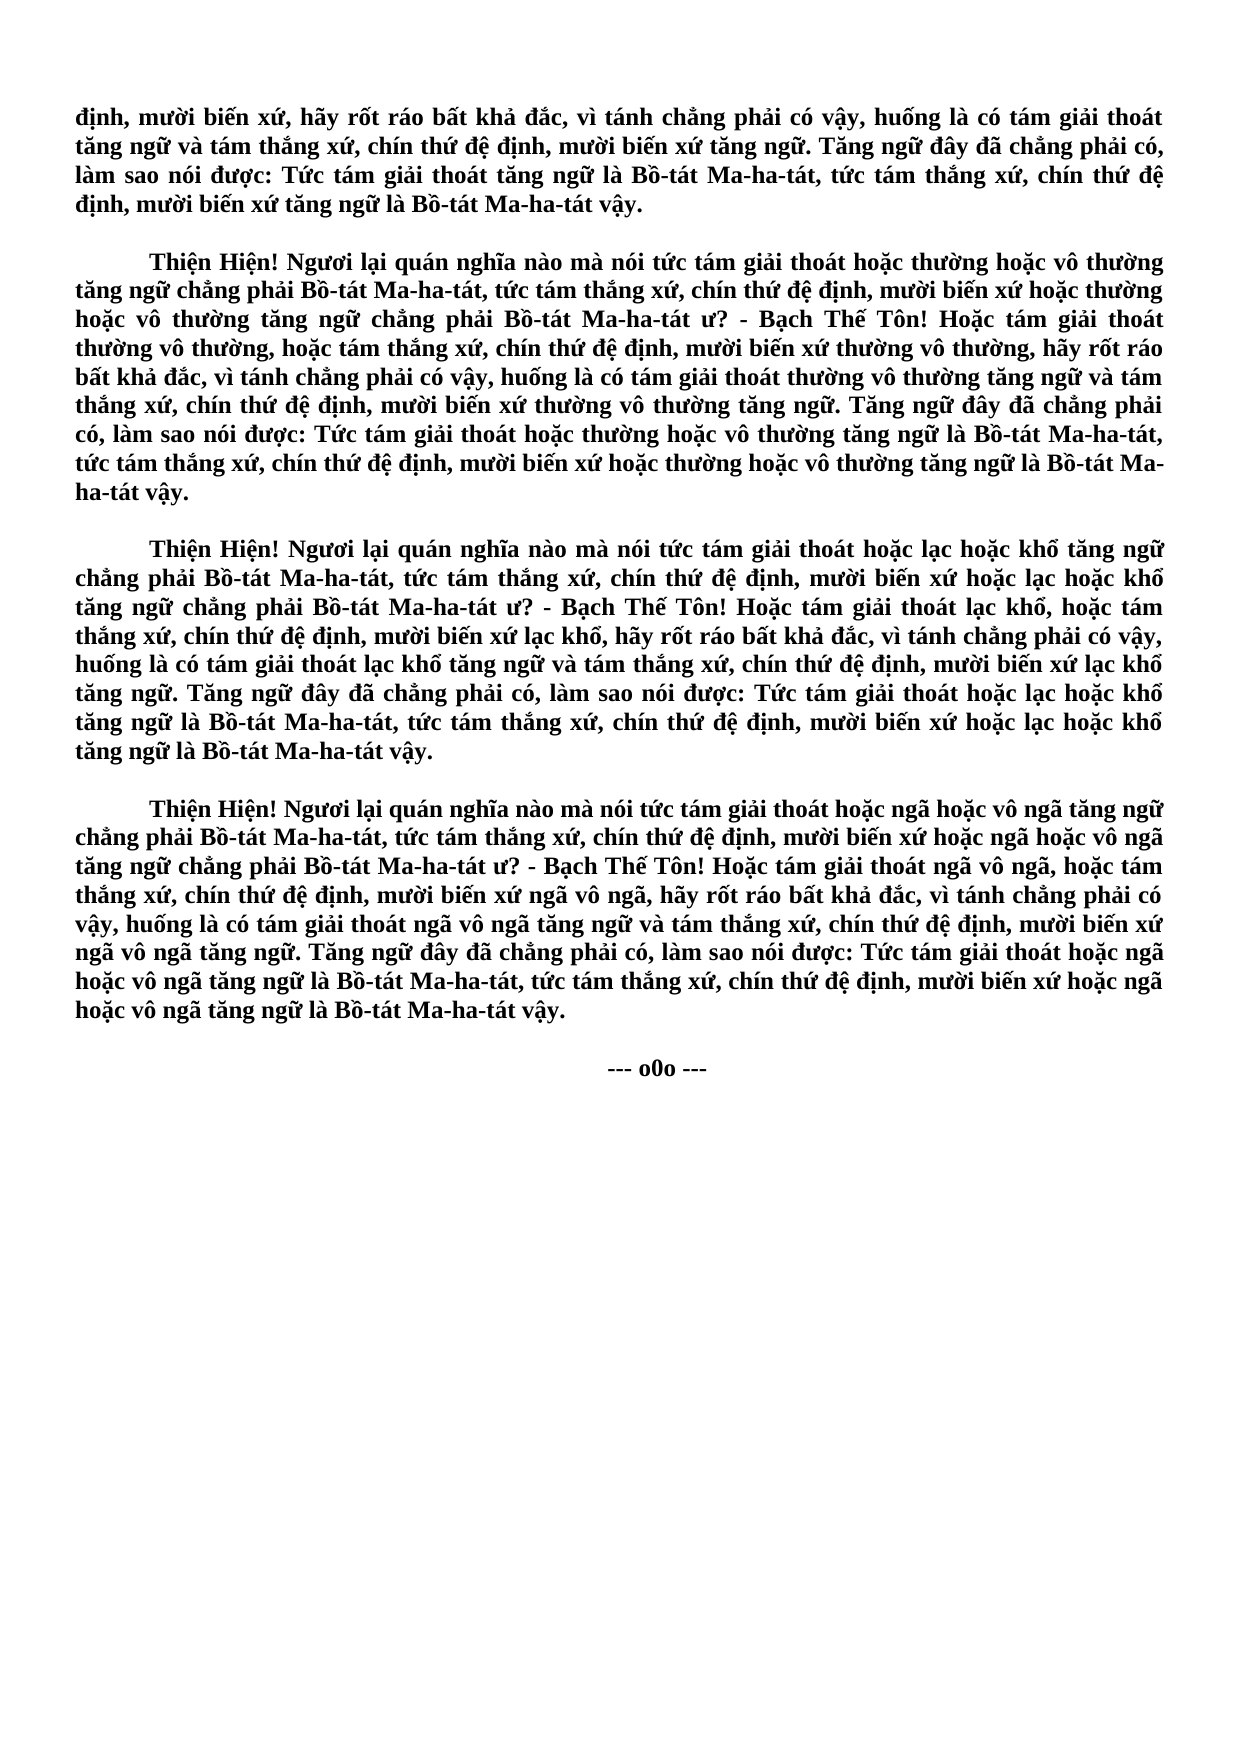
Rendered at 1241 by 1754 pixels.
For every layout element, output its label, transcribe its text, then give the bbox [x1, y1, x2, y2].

text --- o0o --- [75, 1053, 1165, 1082]
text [75, 102, 1165, 217]
text Thiện Hiện! Ngươi lại quán nghĩa nào mà nói tức tám giải thoát hoặc lạc hoặc khổ tăng ngữ chẳng phải Bồ-tát Ma-ha-tát, tức tám thắng xứ, chín thứ đệ định, mười biến xứ hoặc lạc hoặc khổ tăng ngữ chẳng phải Bồ-tát Ma-ha-tát ư? - Bạch Thế Tôn! Hoặc tám giải thoát lạc khổ, hoặc tám thắng xứ, chín thứ đệ định, mười biến xứ lạc khổ, hãy rốt ráo bất khả đắc, vì tánh chẳng phải có vậy, huống là có tám giải thoát lạc khổ tăng ngữ và tám thắng xứ, chín thứ đệ định, mười biến xứ lạc khổ tăng ngữ. Tăng ngữ đây đã chẳng phải có, làm sao nói được: Tức tám giải thoát hoặc lạc hoặc khổ tăng ngữ là Bồ-tát Ma-ha-tát, tức tám thắng xứ, chín thứ đệ định, mười biến xứ hoặc lạc hoặc khổ tăng ngữ là Bồ-tát Ma-ha-tát vậy. [75, 534, 1165, 764]
text Thiện Hiện! Ngươi lại quán nghĩa nào mà nói tức tám giải thoát hoặc thường hoặc vô thường tăng ngữ chẳng phải Bồ-tát Ma-ha-tát, tức tám thắng xứ, chín thứ đệ định, mười biến xứ hoặc thường hoặc vô thường tăng ngữ chẳng phải Bồ-tát Ma-ha-tát ư? - Bạch Thế Tôn! Hoặc tám giải thoát thường vô thường, hoặc tám thắng xứ, chín thứ đệ định, mười biến xứ thường vô thường, hãy rốt ráo bất khả đắc, vì tánh chẳng phải có vậy, huống là có tám giải thoát thường vô thường tăng ngữ và tám thắng xứ, chín thứ đệ định, mười biến xứ thường vô thường tăng ngữ. Tăng ngữ đây đã chẳng phải có, làm sao nói được: Tức tám giải thoát hoặc thường hoặc vô thường tăng ngữ là Bồ-tát Ma-ha-tát, tức tám thắng xứ, chín thứ đệ định, mười biến xứ hoặc thường hoặc vô thường tăng ngữ là Bồ-tát Ma-ha-tát vậy. [75, 247, 1165, 505]
text Thiện Hiện! Ngươi lại quán nghĩa nào mà nói tức tám giải thoát hoặc ngã hoặc vô ngã tăng ngữ chẳng phải Bồ-tát Ma-ha-tát, tức tám thắng xứ, chín thứ đệ định, mười biến xứ hoặc ngã hoặc vô ngã tăng ngữ chẳng phải Bồ-tát Ma-ha-tát ư? - Bạch Thế Tôn! Hoặc tám giải thoát ngã vô ngã, hoặc tám thắng xứ, chín thứ đệ định, mười biến xứ ngã vô ngã, hãy rốt ráo bất khả đắc, vì tánh chẳng phải có vậy, huống là có tám giải thoát ngã vô ngã tăng ngữ và tám thắng xứ, chín thứ đệ định, mười biến xứ ngã vô ngã tăng ngữ. Tăng ngữ đây đã chẳng phải có, làm sao nói được: Tức tám giải thoát hoặc ngã hoặc vô ngã tăng ngữ là Bồ-tát Ma-ha-tát, tức tám thắng xứ, chín thứ đệ định, mười biến xứ hoặc ngã hoặc vô ngã tăng ngữ là Bồ-tát Ma-ha-tát vậy. [75, 794, 1165, 1024]
